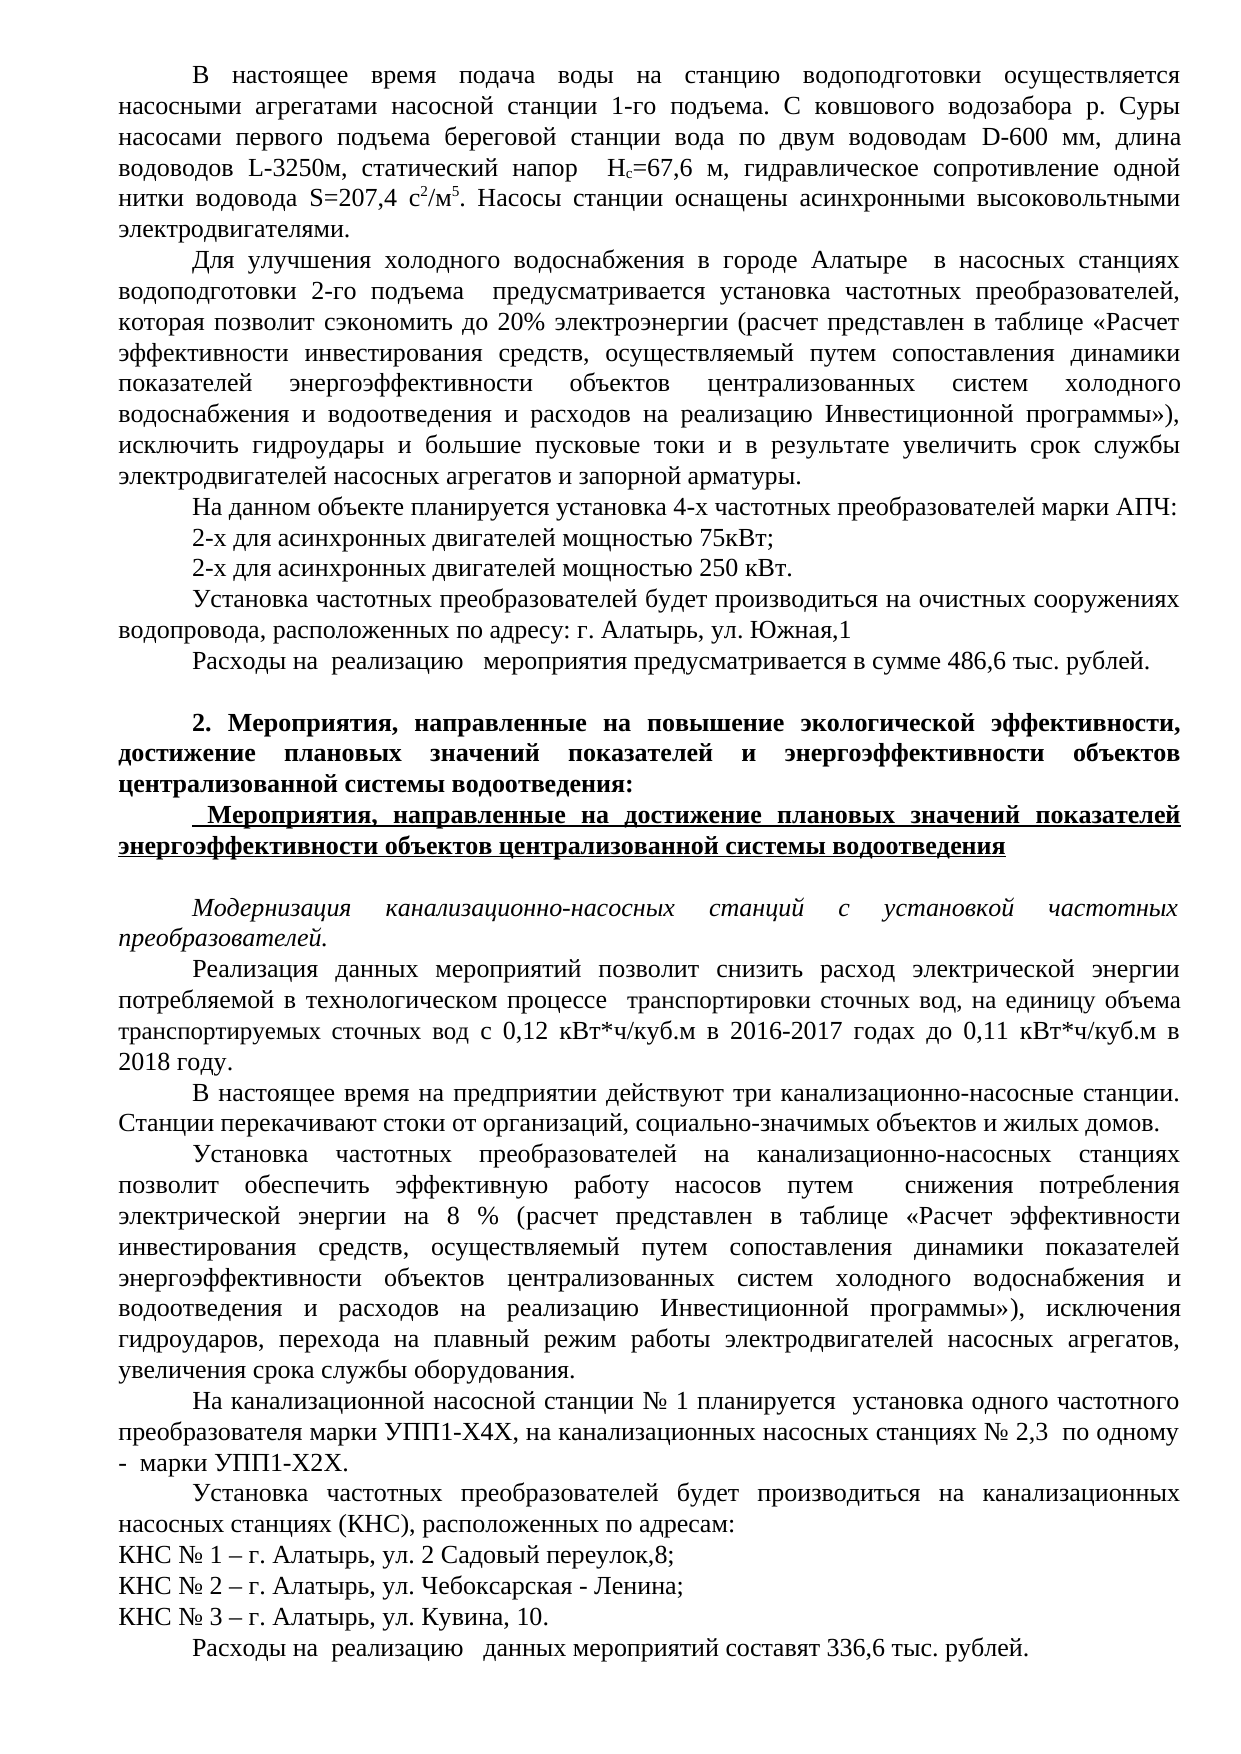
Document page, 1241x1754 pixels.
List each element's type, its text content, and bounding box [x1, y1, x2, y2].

text Для улучшения холодного водоснабжения в городе Алатыре в насосных станциях водоподготовки 2-го подъема предусматривается установка частотных преобразователей, которая позволит сэкономить до 20% электроэнергии (расчет представлен в таблице «Расчет эффективности инвестирования средств, осуществляемый путем сопоставления динамики показателей энергоэффективности объектов централизованных систем холодного водоснабжения и водоотведения и расходов на реализацию Инвестиционной программы»), исключить гидроудары и большие пусковые токи и в результате увеличить срок службы электродвигателей насосных агрегатов и запорной арматуры. [118, 244, 1181, 490]
text В настоящее время подача воды на станцию водоподготовки осуществляется насосными агрегатами насосной станции 1-го подъема. С ковшового водозабора р. Суры насосами первого подъема береговой станции вода по двум водоводам D-600 мм, длина водоводов L-3250м, статический напор Hc=67,6 м, гидравлическое сопротивление одной нитки водовода S=207,4 с2/м5. Насосы станции оснащены асинхронными высоковольтными электродвигателями. [118, 59, 1181, 243]
text 2-х для асинхронных двигателей мощностью 250 кВт. [118, 552, 1181, 582]
text КНС № 1 – г. Алатырь, ул. 2 Садовый переулок,8; [118, 1539, 1181, 1569]
text Модернизация канализационно-насосных станций с установкой частотных преобразователей. [118, 892, 1181, 952]
text Мероприятия, направленные на достижение плановых значений показателей энергоэффективности объектов централизованной системы водоотведения [118, 799, 1181, 860]
text КНС № 2 – г. Алатырь, ул. Чебоксарская - Ленина; [118, 1570, 1181, 1600]
text Реализация данных мероприятий позволит снизить расход электрической энергии потребляемой в технологическом процессе транспортировки сточных вод, на единицу объема транспортируемых сточных вод с 0,12 кВт*ч/куб.м в 2016-2017 годах до 0,11 кВт*ч/куб.м в 2018 году. [118, 953, 1181, 1076]
text Установка частотных преобразователей на канализационно-насосных станциях позволит обеспечить эффективную работу насосов путем снижения потребления электрической энергии на 8 % (расчет представлен в таблице «Расчет эффективности инвестирования средств, осуществляемый путем сопоставления динамики показателей энергоэффективности объектов централизованных систем холодного водоснабжения и водоотведения и расходов на реализацию Инвестиционной программы»), исключения гидроударов, перехода на плавный режим работы электродвигателей насосных агрегатов, увеличения срока службы оборудования. [118, 1138, 1181, 1384]
text В настоящее время на предприятии действуют три канализационно-насосные станции. Станции перекачивают стоки от организаций, социально-значимых объектов и жилых домов. [118, 1077, 1181, 1137]
text 2. Мероприятия, направленные на повышение экологической эффективности, достижение плановых значений показателей и энергоэффективности объектов централизованной системы водоотведения: [118, 707, 1181, 798]
text Расходы на реализацию мероприятия предусматривается в сумме 486,6 тыс. рублей. [118, 645, 1181, 675]
text Установка частотных преобразователей будет производиться на канализационных насосных станциях (КНС), расположенных по адресам: [118, 1477, 1181, 1538]
text На канализационной насосной станции № 1 планируется установка одного частотного преобразователя марки УПП1-Х4Х, на канализационных насосных станциях № 2,3 по одному - марки УПП1-Х2Х. [118, 1385, 1181, 1477]
text 2-х для асинхронных двигателей мощностью 75кВт; [118, 522, 1181, 552]
text КНС № 3 – г. Алатырь, ул. Кувина, 10. [118, 1601, 1181, 1631]
text Расходы на реализацию данных мероприятий составят 336,6 тыс. рублей. [118, 1632, 1181, 1662]
text Установка частотных преобразователей будет производиться на очистных сооружениях водопровода, расположенных по адресу: г. Алатырь, ул. Южная,1 [118, 583, 1181, 644]
text На данном объекте планируется установка 4-х частотных преобразователей марки АПЧ: [118, 491, 1181, 521]
